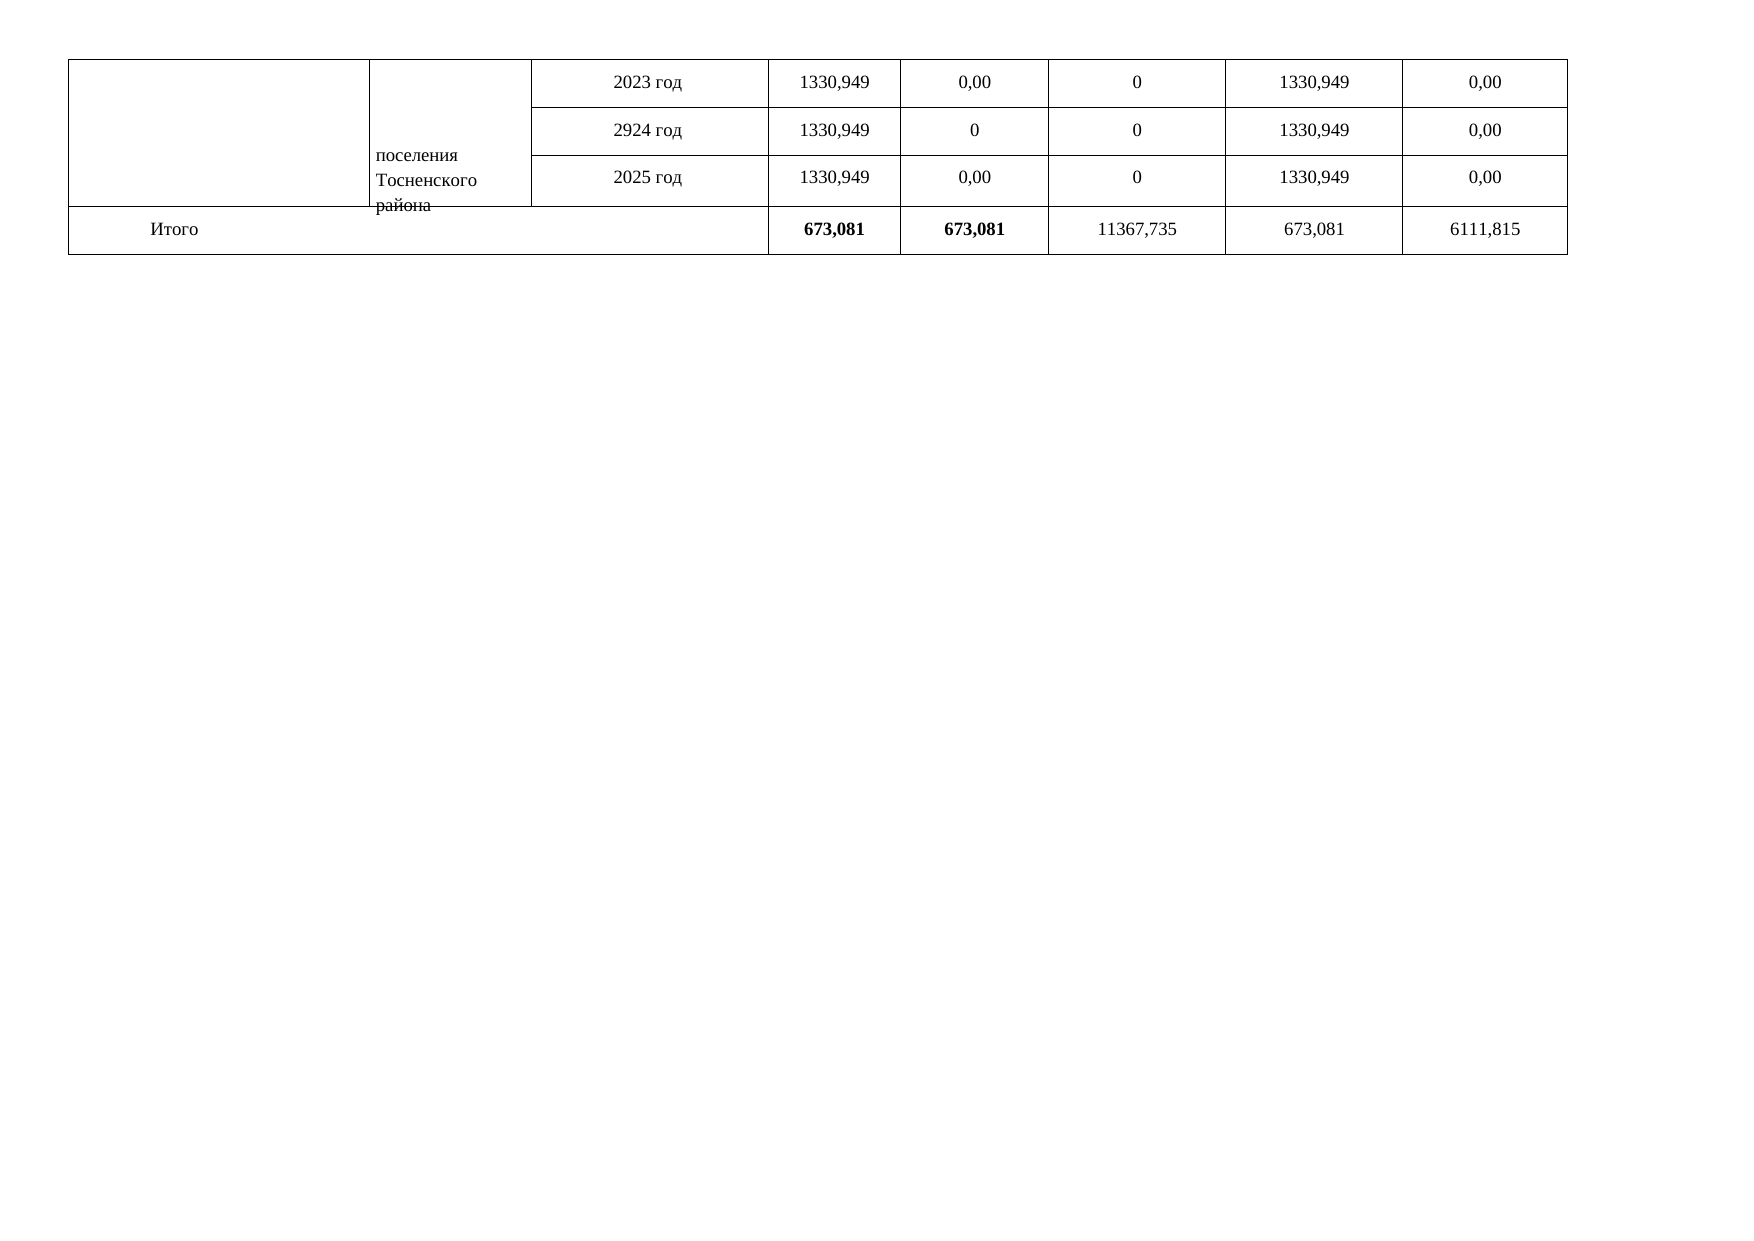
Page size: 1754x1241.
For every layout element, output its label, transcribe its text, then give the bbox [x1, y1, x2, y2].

table_cell 0,00 [901, 60, 1048, 107]
table_cell 1330,949 [769, 108, 900, 154]
table_cell 0 [901, 108, 1048, 154]
table_cell 673,081 [1226, 207, 1402, 254]
table_cell 0,00 [1403, 156, 1567, 206]
table_cell Итого [69, 207, 768, 254]
table_cell 1330,949 [769, 60, 900, 107]
table_cell 6111,815 [1403, 207, 1567, 254]
table_cell 1330,949 [1226, 156, 1402, 206]
table_cell 2023 год [532, 60, 768, 107]
table_cell 0,00 [1403, 108, 1567, 154]
table_cell 673,081 [769, 207, 900, 254]
table_cell 2924 год [532, 108, 768, 154]
table_cell 0,00 [901, 156, 1048, 206]
table_cell 673,081 [901, 207, 1048, 254]
table_cell 1330,949 [769, 156, 900, 206]
table_cell 2025 год [532, 156, 768, 206]
table_cell 0 [1049, 156, 1225, 206]
table_cell 11367,735 [1049, 207, 1225, 254]
table_cell 1330,949 [1226, 60, 1402, 107]
table_cell 1330,949 [1226, 108, 1402, 154]
table_cell 0,00 [1403, 60, 1567, 107]
table_cell 0 [1049, 60, 1225, 107]
table_cell 0 [1049, 108, 1225, 154]
